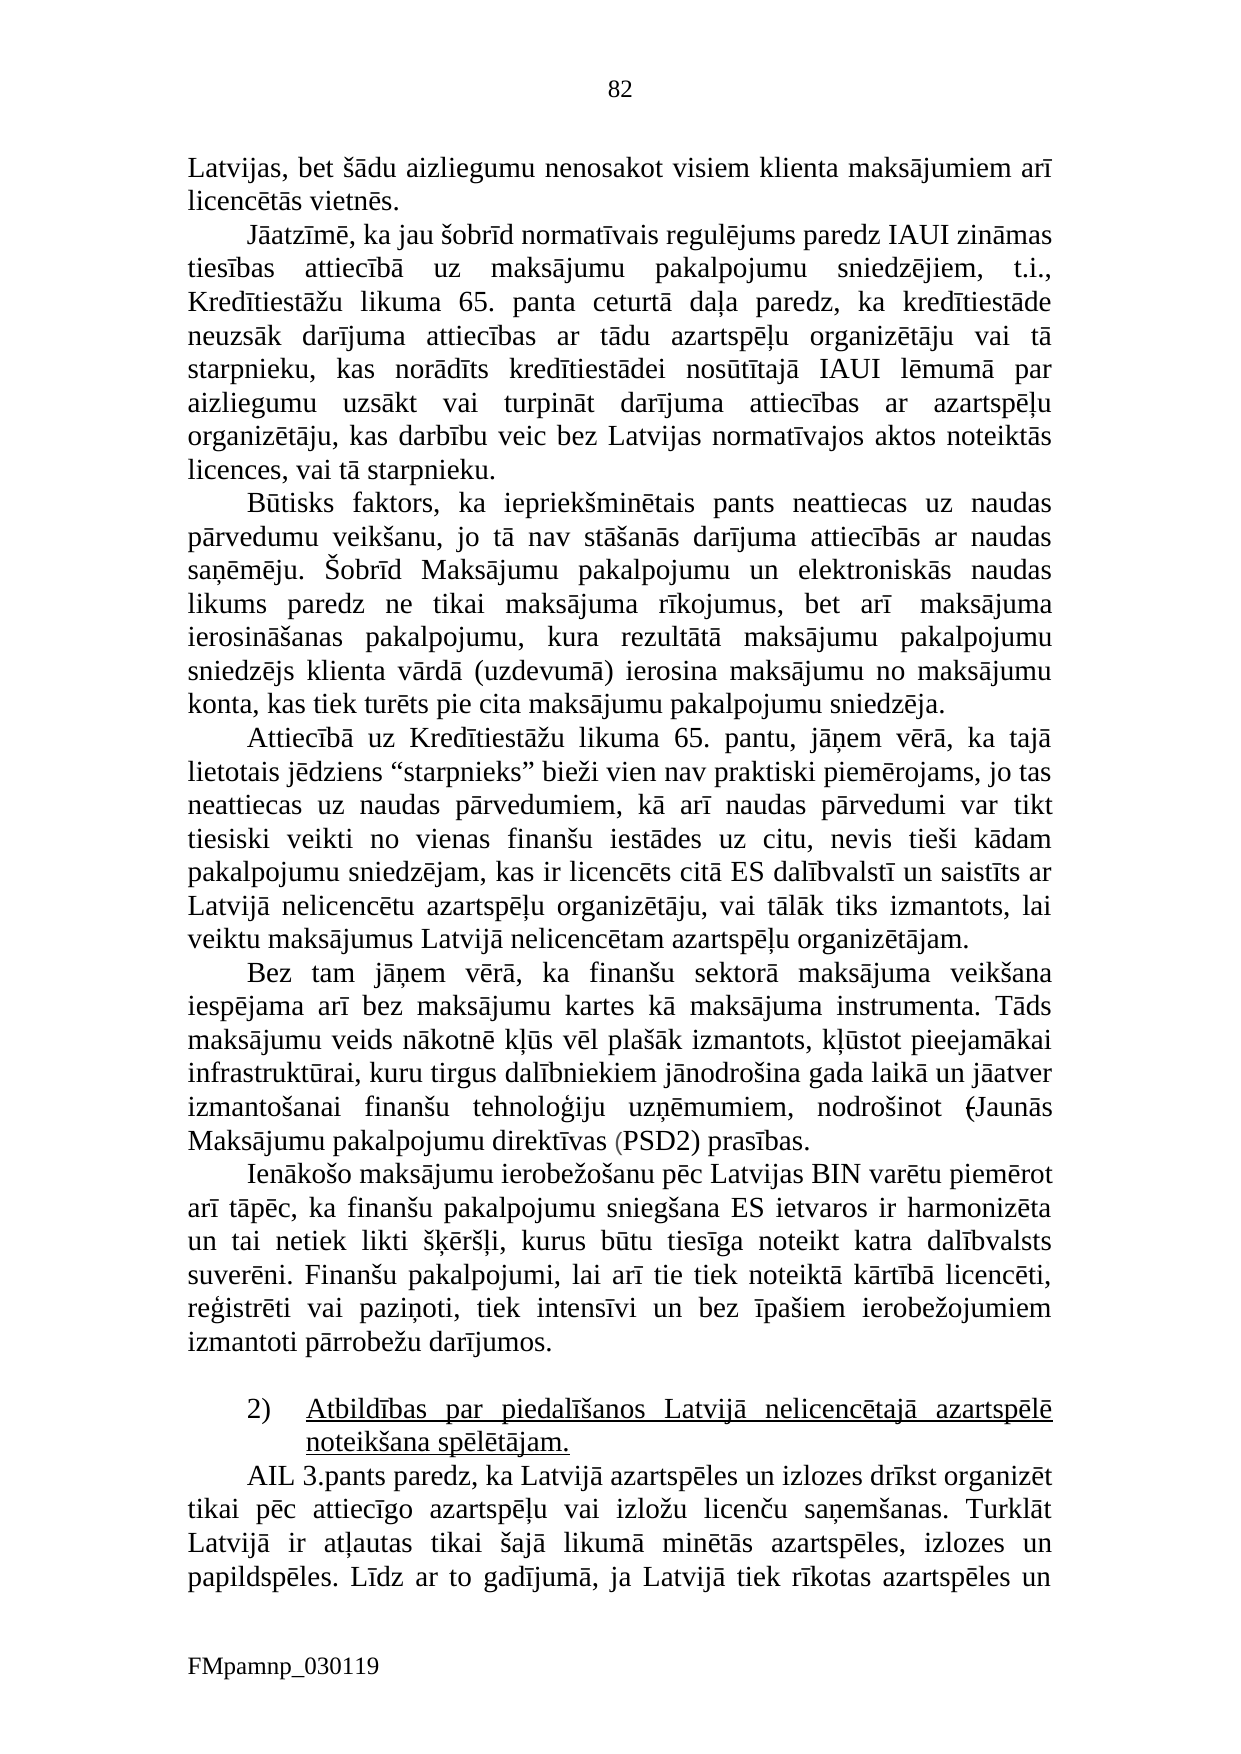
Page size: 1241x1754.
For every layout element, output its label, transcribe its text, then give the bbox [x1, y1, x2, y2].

list Ienākošo maksājumu ierobežošanu pēc Latvijas BIN varētu piemērot arī tāpēc, ka finanšu pakalpojumu sniegšana ES ietvaros ir harmonizēta un tai netiek likti šķēršļi, kurus būtu tiesīga noteikt katra dalībvalsts suverēni. Finanšu pakalpojumi, lai arī tie tiek noteiktā kārtībā licencēti, reģistrēti vai paziņoti, tiek intensīvi un bez īpašiem ierobežojumiem izmantoti pārrobežu darījumos. [187, 1156, 1053, 1357]
text Attiecībā uz Kredītiestāžu likuma 65. pantu, jāņem vērā, ka tajā lietotais jēdziens “starpnieks” bieži vien nav praktiski piemērojams, jo tas neattiecas uz naudas pārvedumiem, kā arī naudas pārvedumi var tikt tiesiski veikti no vienas finanšu iestādes uz citu, nevis tieši kādam pakalpojumu sniedzējam, kas ir licencēts citā ES dalībvalstī un saistīts ar Latvijā nelicencētu azartspēļu organizētāju, vai tālāk tiks izmantots, lai veiktu maksājumus Latvijā nelicencētam azartspēļu organizētājam. [187, 720, 1053, 955]
list Bez tam jāņem vērā, ka finanšu sektorā maksājuma veikšana iespējama arī bez maksājumu kartes kā maksājuma instrumenta. Tāds maksājumu veids nākotnē kļūs vēl plašāk izmantots, kļūstot pieejamākai infrastruktūrai, kuru tirgus dalībniekiem jānodrošina gada laikā un jāatver izmantošanai finanšu tehnoloģiju uzņēmumiem, nodrošinot (Jaunās Maksājumu pakalpojumu direktīvas (PSD2) prasības. [187, 955, 1053, 1156]
list Atbildības par piedalīšanos Latvijā nelicencētajā azartspēlē noteikšana spēlētājam. [247, 1391, 1053, 1458]
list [187, 150, 1053, 217]
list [187, 1458, 1053, 1592]
text Būtisks faktors, ka iepriekšminētais pants neattiecas uz naudas pārvedumu veikšanu, jo tā nav stāšanās darījuma attiecībās ar naudas saņēmēju. Šobrīd Maksājumu pakalpojumu un elektroniskās naudas likums paredz ne tikai maksājuma rīkojumus, bet arī maksājuma ierosināšanas pakalpojumu, kura rezultātā maksājumu pakalpojumu sniedzējs klienta vārdā (uzdevumā) ierosina maksājumu no maksājumu konta, kas tiek turēts pie cita maksājumu pakalpojumu sniedzēja. [187, 485, 1053, 720]
list Jāatzīmē, ka jau šobrīd normatīvais regulējums paredz IAUI zināmas tiesības attiecībā uz maksājumu pakalpojumu sniedzējiem, t.i., Kredītiestāžu likuma 65. panta ceturtā daļa paredz, ka kredītiestāde neuzsāk darījuma attiecības ar tādu azartspēļu organizētāju vai tā starpnieku, kas norādīts kredītiestādei nosūtītajā IAUI lēmumā par aizliegumu uzsākt vai turpināt darījuma attiecības ar azartspēļu organizētāju, kas darbību veic bez Latvijas normatīvajos aktos noteiktās licences, vai tā starpnieku. [187, 217, 1053, 485]
